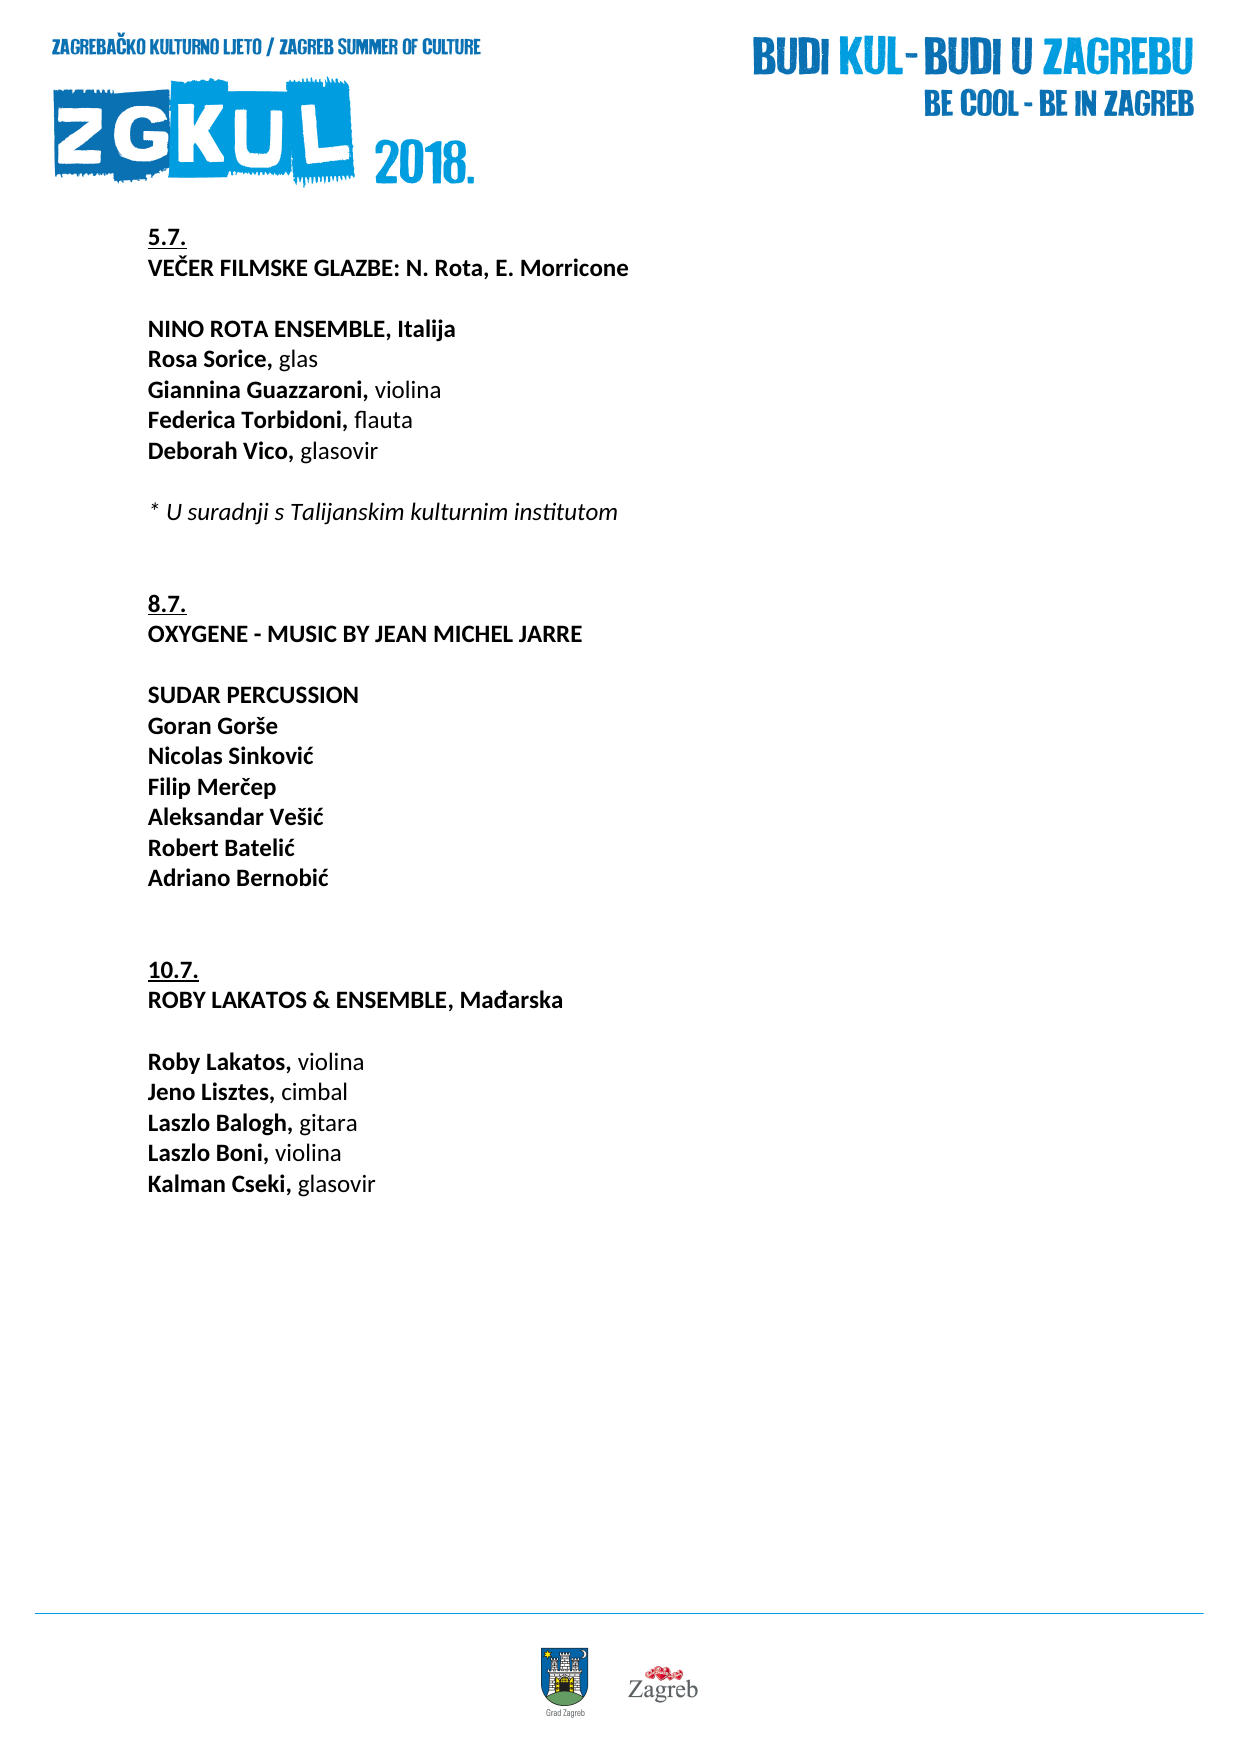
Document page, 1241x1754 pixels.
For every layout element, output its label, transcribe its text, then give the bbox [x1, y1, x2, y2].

text 10.7. [148, 954, 1092, 984]
text Laszlo Boni, violina [148, 1137, 1092, 1168]
text Aleksandar Vešić [148, 801, 1092, 832]
picture [0, 3, 1239, 216]
text Filip Merčep [148, 771, 1092, 801]
text Kalman Cseki, glasovir [148, 1168, 1092, 1198]
text * U suradnji s Talijanskim kulturnim institutom [148, 496, 1092, 527]
text Goran Gorše [148, 710, 1092, 740]
text OXYGENE - MUSIC BY JEAN MICHEL JARRE [148, 618, 1092, 649]
text 5.7. [148, 222, 1092, 252]
text Roby Lakatos, violina [148, 1046, 1092, 1076]
text Nicolas Sinković [148, 740, 1092, 771]
text ROBY LAKATOS & ENSEMBLE, Mađarska [148, 984, 1092, 1015]
picture [3, 1595, 1238, 1750]
text Rosa Sorice, glas [148, 344, 1092, 374]
text Laszlo Balogh, gitara [148, 1107, 1092, 1137]
text SUDAR PERCUSSION [148, 679, 1092, 710]
text Adriano Bernobić [148, 862, 1092, 893]
text Giannina Guazzaroni, violina [148, 374, 1092, 405]
text Robert Batelić [148, 832, 1092, 862]
text VEČER FILMSKE GLAZBE: N. Rota, E. Morricone [148, 252, 1092, 283]
text NINO ROTA ENSEMBLE, Italija [148, 313, 1092, 344]
text Federica Torbidoni, flauta [148, 405, 1092, 435]
text Deborah Vico, glasovir [148, 435, 1092, 466]
text 8.7. [148, 588, 1092, 618]
text Jeno Lisztes, cimbal [148, 1076, 1092, 1107]
